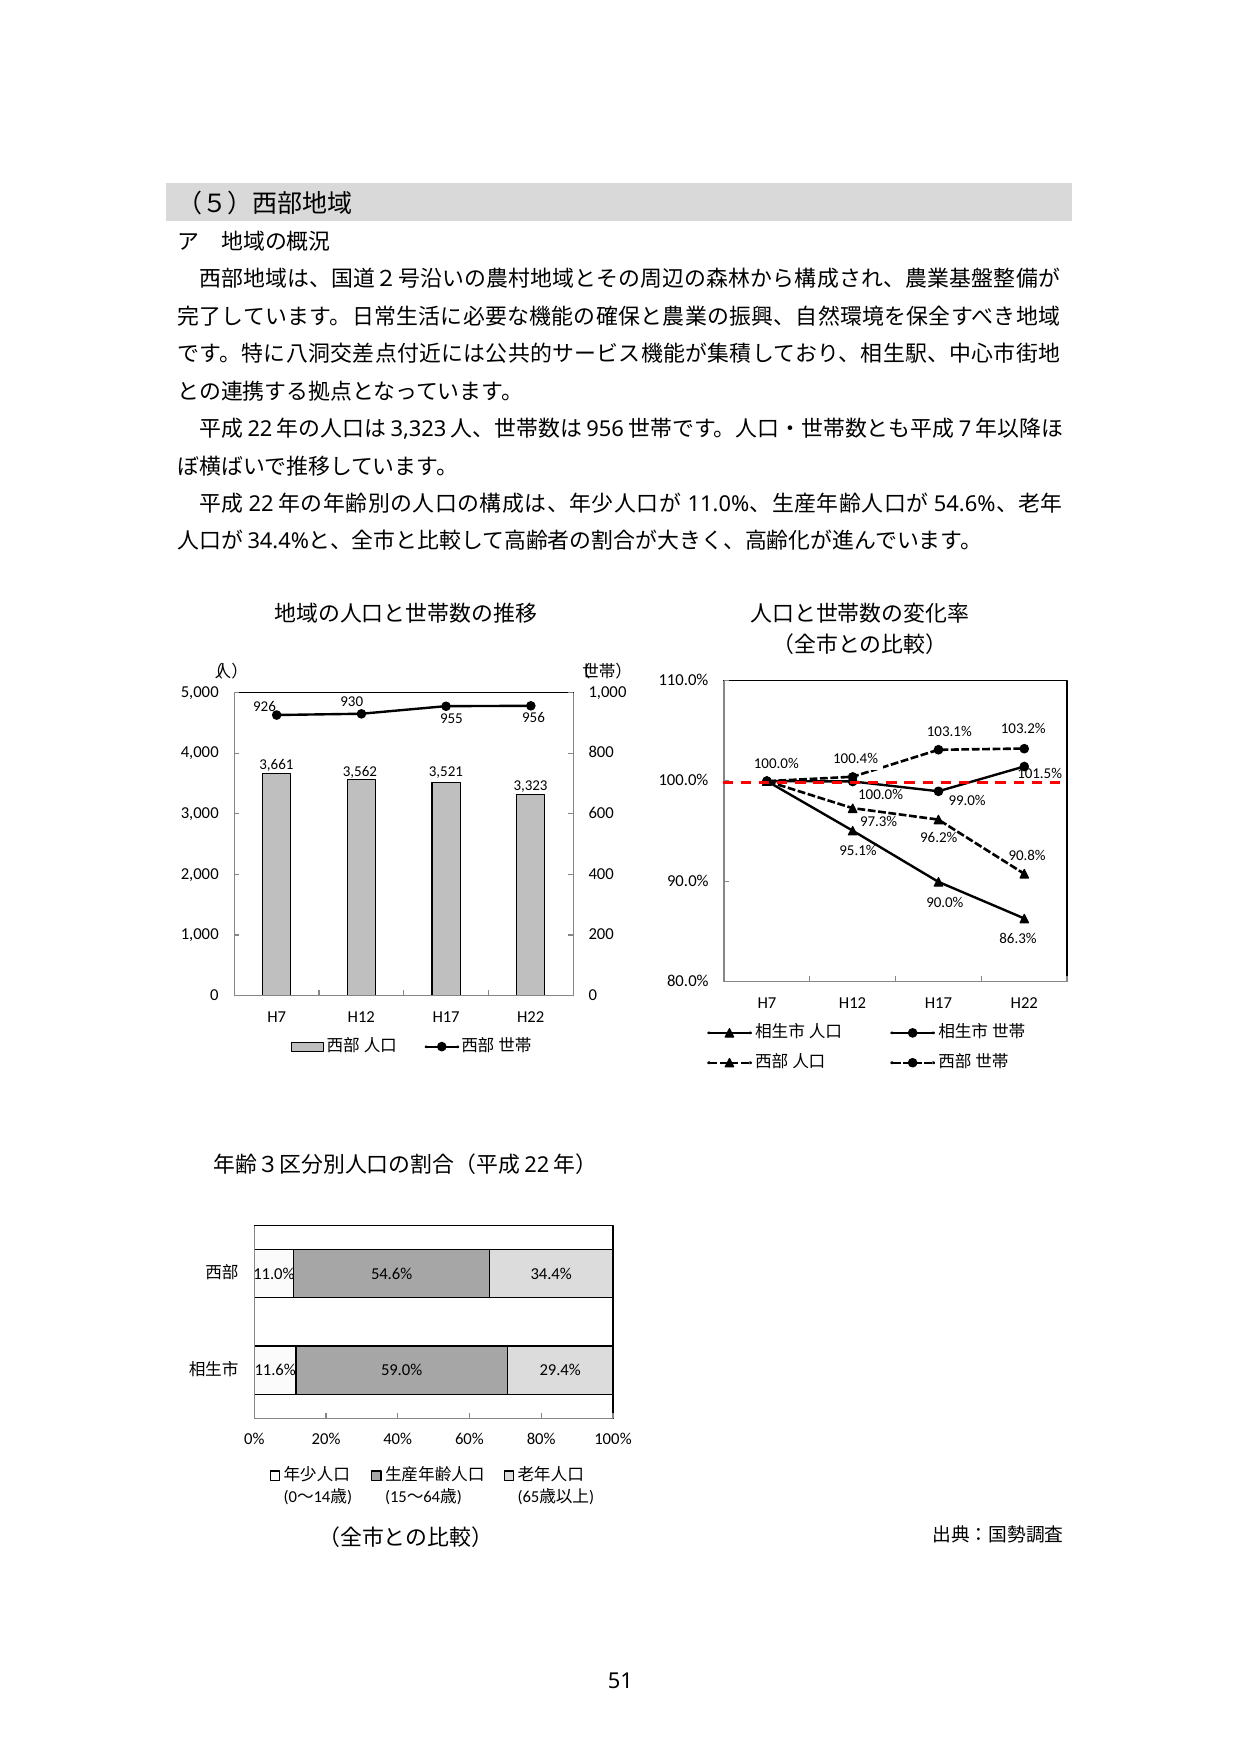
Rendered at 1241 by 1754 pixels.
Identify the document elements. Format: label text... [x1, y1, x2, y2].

text 平成22年の年齢別の人口の構成は、年少人口が11.0%、生産年齢人口が54.6%、老年人口が34.4%と、全市と比較して高齢者の割合が大きく、高齢化が進んでいます。 [177, 483, 1063, 558]
table_header 人口と世帯数の変化率 （全市との比較） [645, 596, 1074, 1147]
table_cell 年齢３区分別人口の割合（平成22年） （全市との比較） [166, 1147, 645, 1552]
table_cell 出典：国勢調査 [645, 1147, 1074, 1552]
text 平成22年の人口は3,323人、世帯数は956世帯です。人口・世帯数とも平成7年以降ほぼ横ばいで推移しています。 [177, 408, 1063, 483]
table_header （５）西部地域 [166, 183, 1072, 221]
text ア 地域の概況 [177, 221, 1063, 258]
table_header 地域の人口と世帯数の推移 [166, 596, 645, 1147]
text 西部地域は、国道２号沿いの農村地域とその周辺の森林から構成され、農業基盤整備が完了しています。日常生活に必要な機能の確保と農業の振興、自然環境を保全すべき地域です。特に八洞交差点付近には公共的サービス機能が集積しており、相生駅、中心市街地との連携する拠点となっています。 [177, 258, 1063, 408]
